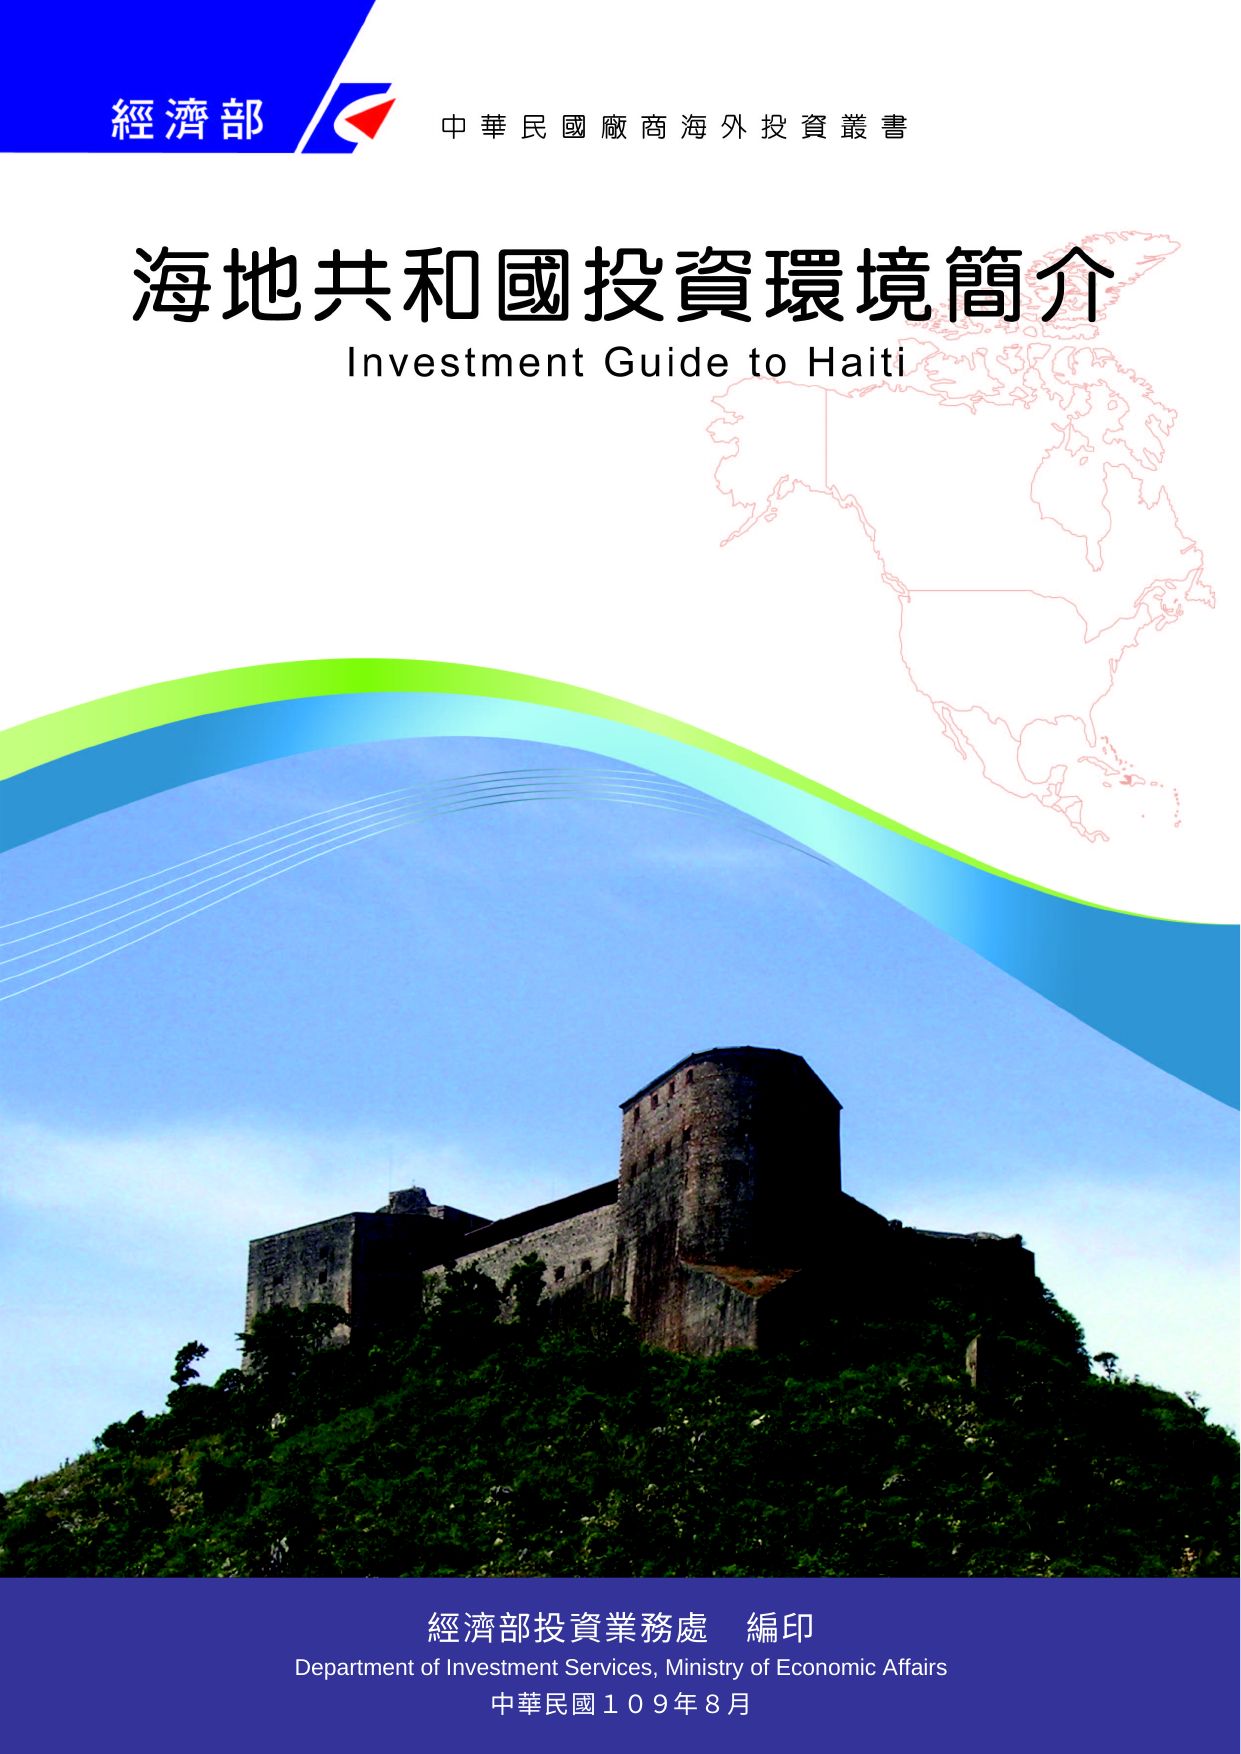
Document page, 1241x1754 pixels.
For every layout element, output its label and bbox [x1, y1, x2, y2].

picture [0, 0, 1241, 1577]
